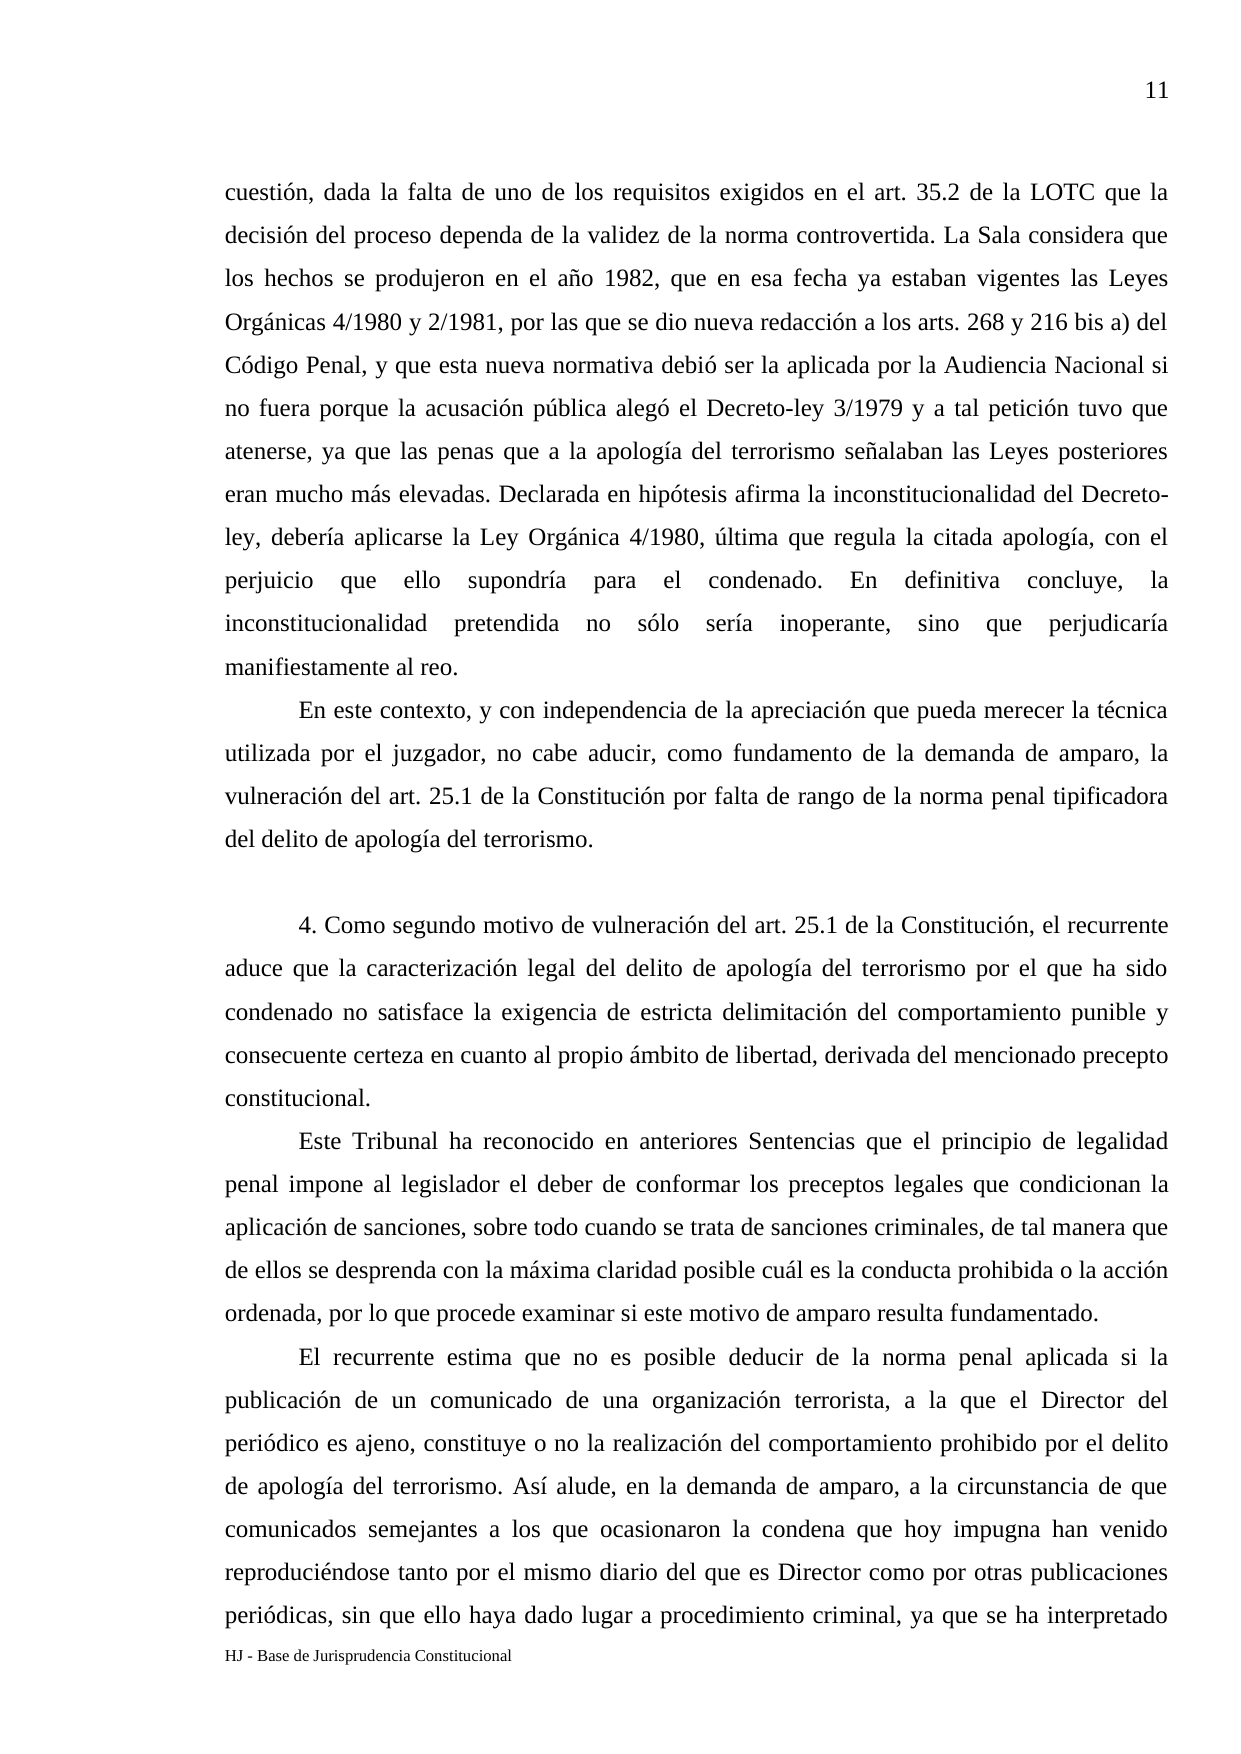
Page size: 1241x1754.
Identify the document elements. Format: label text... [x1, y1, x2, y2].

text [224, 177, 1169, 680]
text Este Tribunal ha reconocido en anteriores Sentencias que el principio de legalidad penal impone al legislador el deber de conformar los preceptos legales que condicionan la aplicación de sanciones, sobre todo cuando se trata de sanciones criminales, de tal manera que de ellos se desprenda con la máxima claridad posible cuál es la conducta prohibida o la acción ordenada, por lo que procede examinar si este motivo de amparo resulta fundamentado. [224, 1126, 1169, 1327]
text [224, 1342, 1169, 1629]
text 4. Como segundo motivo de vulneración del art. 25.1 de la Constitución, el recurrente aduce que la caracterización legal del delito de apología del terrorismo por el que ha sido condenado no satisface la exigencia de estricta delimitación del comportamiento punible y consecuente certeza en cuanto al propio ámbito de libertad, derivada del mencionado precepto constitucional. [224, 910, 1169, 1112]
text En este contexto, y con independencia de la apreciación que pueda merecer la técnica utilizada por el juzgador, no cabe aducir, como fundamento de la demanda de amparo, la vulneración del art. 25.1 de la Constitución por falta de rango de la norma penal tipificadora del delito de apología del terrorismo. [224, 695, 1169, 853]
